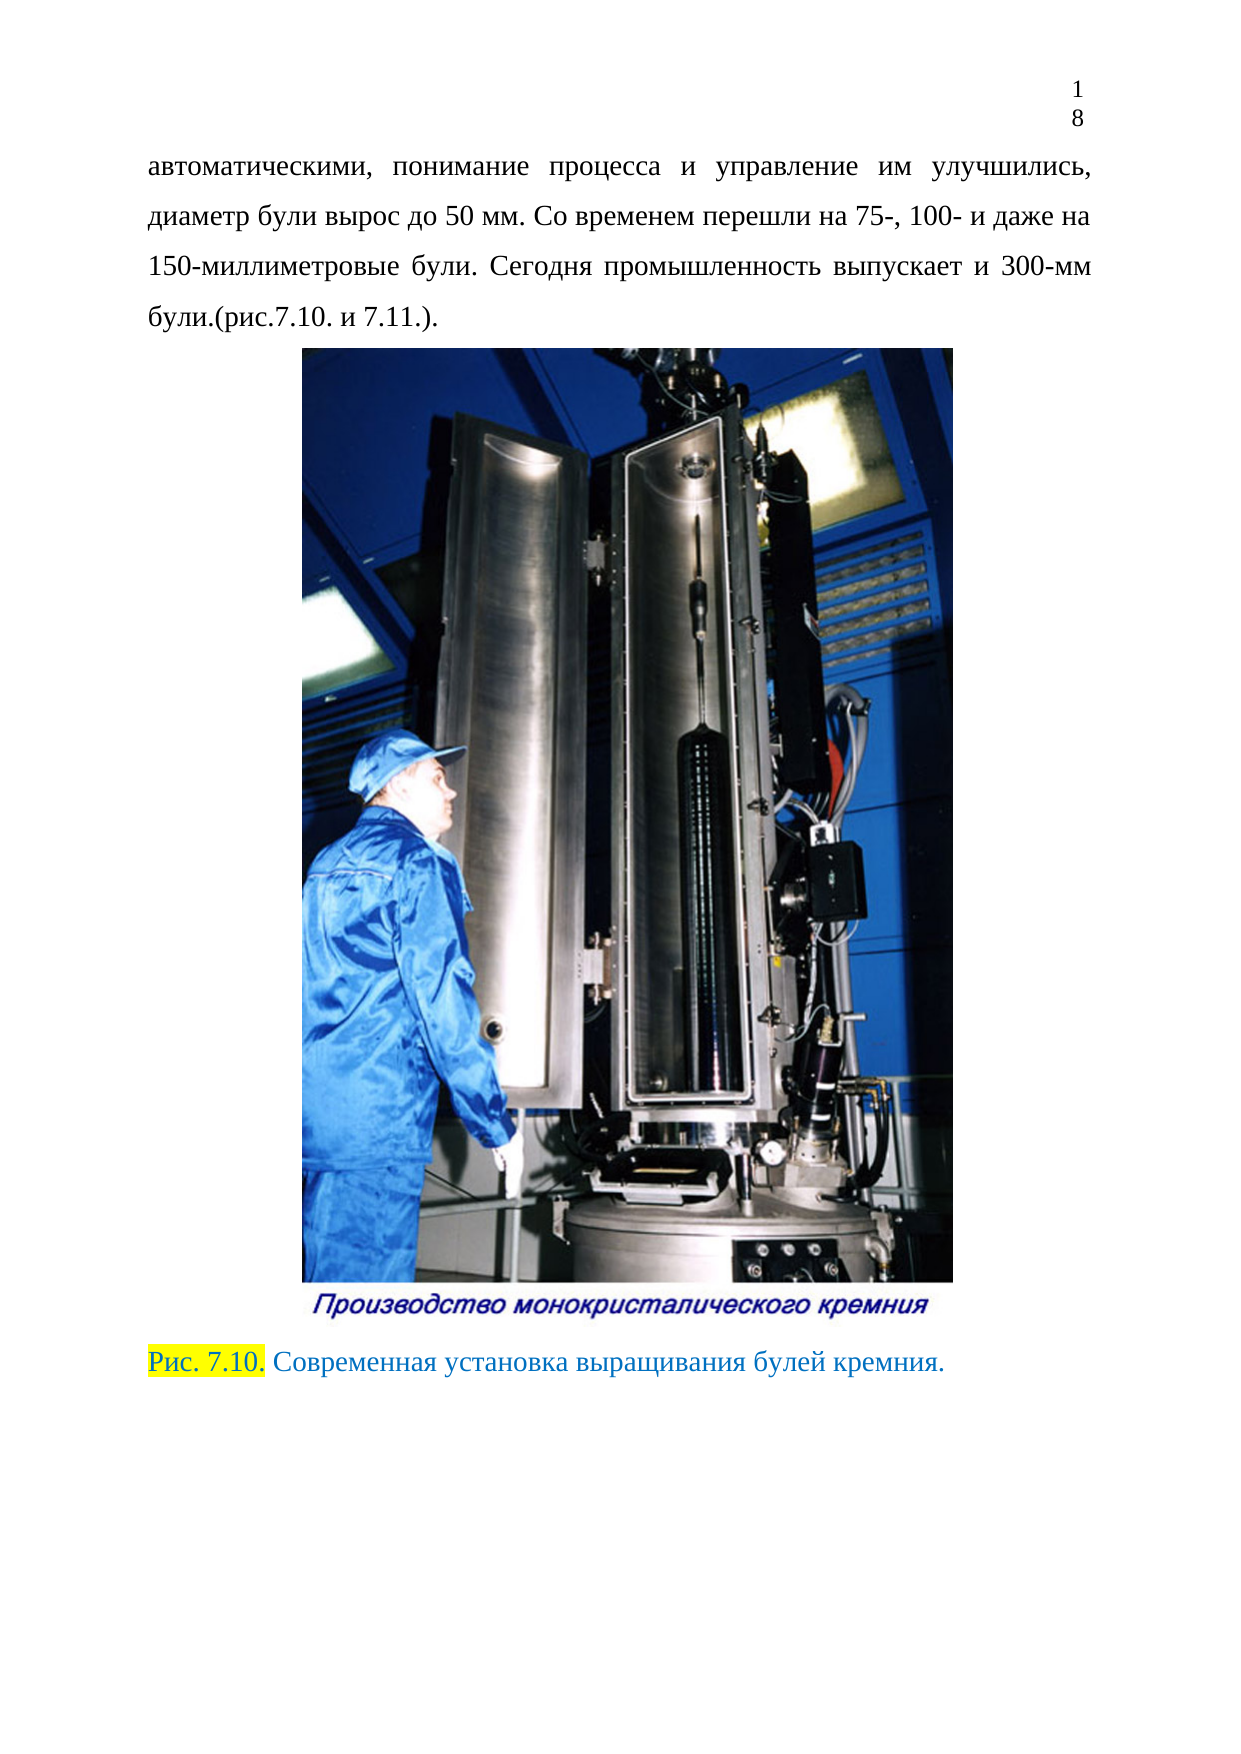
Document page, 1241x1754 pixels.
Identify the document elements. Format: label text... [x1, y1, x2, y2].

text Рис. 7.10. Современная установка выращивания булей кремния. [265, 1344, 1092, 1377]
picture [302, 348, 953, 1327]
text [148, 148, 1092, 332]
